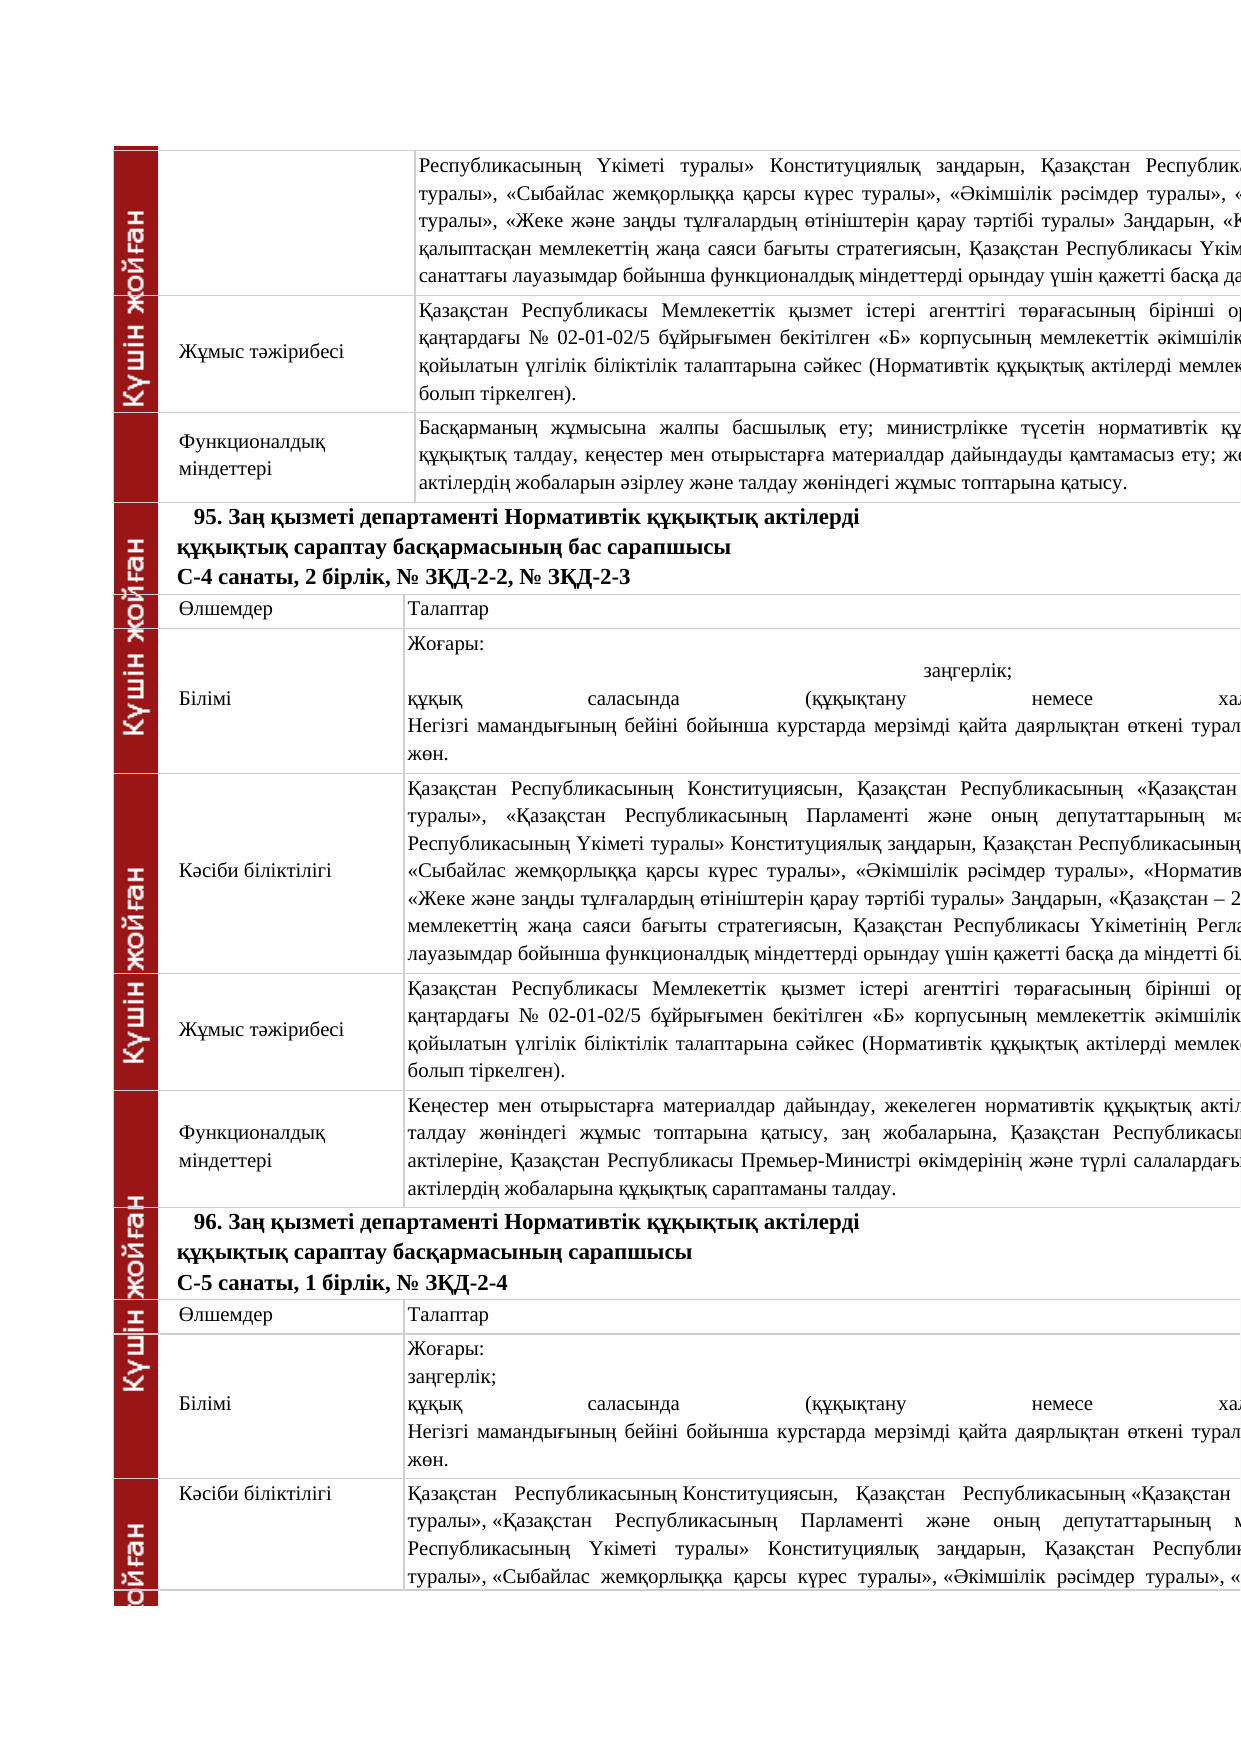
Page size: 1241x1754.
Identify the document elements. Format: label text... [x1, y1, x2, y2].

table_cell Қазақстан Республикасы Мемлекеттік қызмет істері агенттігі төрағасының бірінші орынбасарының 2008 жылғы 9 қаңтардағы № 02-01-02/5 бұйрығымен бекітілген «Б» корпусының мемлекеттік әкімшілік лауазымдарының санаттарына қойылатын үлгілік біліктілік талаптарына сәйкес (Нормативтік құқықтық актілерді мемлекеттік тіркеу тізілімінде № 5084 болып тіркелген). [405, 974, 1240, 1090]
table_cell Білімі [114, 1335, 403, 1478]
table_header Талаптар [405, 1300, 1240, 1333]
table_cell Білімі [114, 629, 403, 773]
table_cell Кеңестер мен отырыстарға материалдар дайындау, жекелеген нормативтік құқықтық актілердің жобаларын әзірлеу және талдау жөніндегі жұмыс топтарына қатысу, заң жобаларына, Қазақстан Республикасының Президенті және Үкіметі актілеріне, Қазақстан Республикасы Премьер-Министрі өкімдерінің және түрлі салалардағы өзге де нормативтік құқықтық актілердің жобаларына құқықтық сараптаманы талдау. [405, 1091, 1240, 1207]
table_cell Басқарманың жұмысына жалпы басшылық ету; министрлікке түсетін нормативтік құқықтық актілердің жобаларын құқықтық талдау, кеңестер мен отырыстарға материалдар дайындауды қамтамасыз ету; жекелеген нормативтік құқықтық актілердің жобаларын әзірлеу және талдау жөніндегі жұмыс топтарына қатысу. [416, 413, 1240, 502]
table_header Талаптар [405, 595, 1240, 628]
text 95. Заң қызметі департаменті Нормативтік құқықтық актілерді құқықтық сараптау басқармасының бас сарапшысы С-4 санаты, 2 бірлік, № ЗҚД-2-2, № ЗҚД-2-3 [112, 503, 1128, 589]
picture [114, 146, 158, 150]
table_cell Кәсіби біліктілігі [114, 774, 403, 973]
table_cell Жоғары: заңгерлік; құқық саласында (құқықтану немесе халықаралық құқық). Негізгі мамандығының бейіні бойынша курстарда мерзімді қайта даярлықтан өткені туралы сертификаттарының болғаны жөн. [405, 629, 1240, 773]
table_cell Функционалдық міндеттері [114, 1091, 403, 1207]
table_header Өлшемдер [114, 1300, 403, 1333]
table_cell Кәсіби біліктілігі [114, 1479, 403, 1589]
table_cell Жұмыс тәжірибесі [114, 974, 403, 1090]
picture [114, 1591, 158, 1606]
table_cell Функционалдық міндеттері [114, 413, 414, 502]
table_header Өлшемдер [114, 595, 403, 628]
picture [114, 589, 158, 594]
table_cell Жоғары: заңгерлік; құқық саласында (құқықтану немесе халықаралық құқық). Негізгі мамандығының бейіні бойынша курстарда мерзімді қайта даярлықтан өткені туралы сертификаттарының болғаны жөн. [405, 1335, 1240, 1478]
table_cell Кәсіби біліктілігі [114, 151, 414, 295]
table_cell Қазақстан Республикасы Мемлекеттік қызмет істері агенттігі төрағасының бірінші орынбасарының 2008 жылғы 9 қаңтардағы № 02-01-02/5 бұйрығымен бекітілген «Б» корпусының мемлекеттік әкімшілік лауазымдарының санаттарына қойылатын үлгілік біліктілік талаптарына сәйкес (Нормативтік құқықтық актілерді мемлекеттік тіркеу тізілімінде № 5084 болып тіркелген). [416, 296, 1240, 412]
picture [114, 1295, 158, 1299]
table_cell Жұмыс тәжірибесі [114, 296, 414, 412]
text 96. Заң қызметі департаменті Нормативтік құқықтық актілерді құқықтық сараптау басқармасының сарапшысы С-5 санаты, 1 бірлік, № ЗҚД-2-4 [112, 1208, 1128, 1295]
